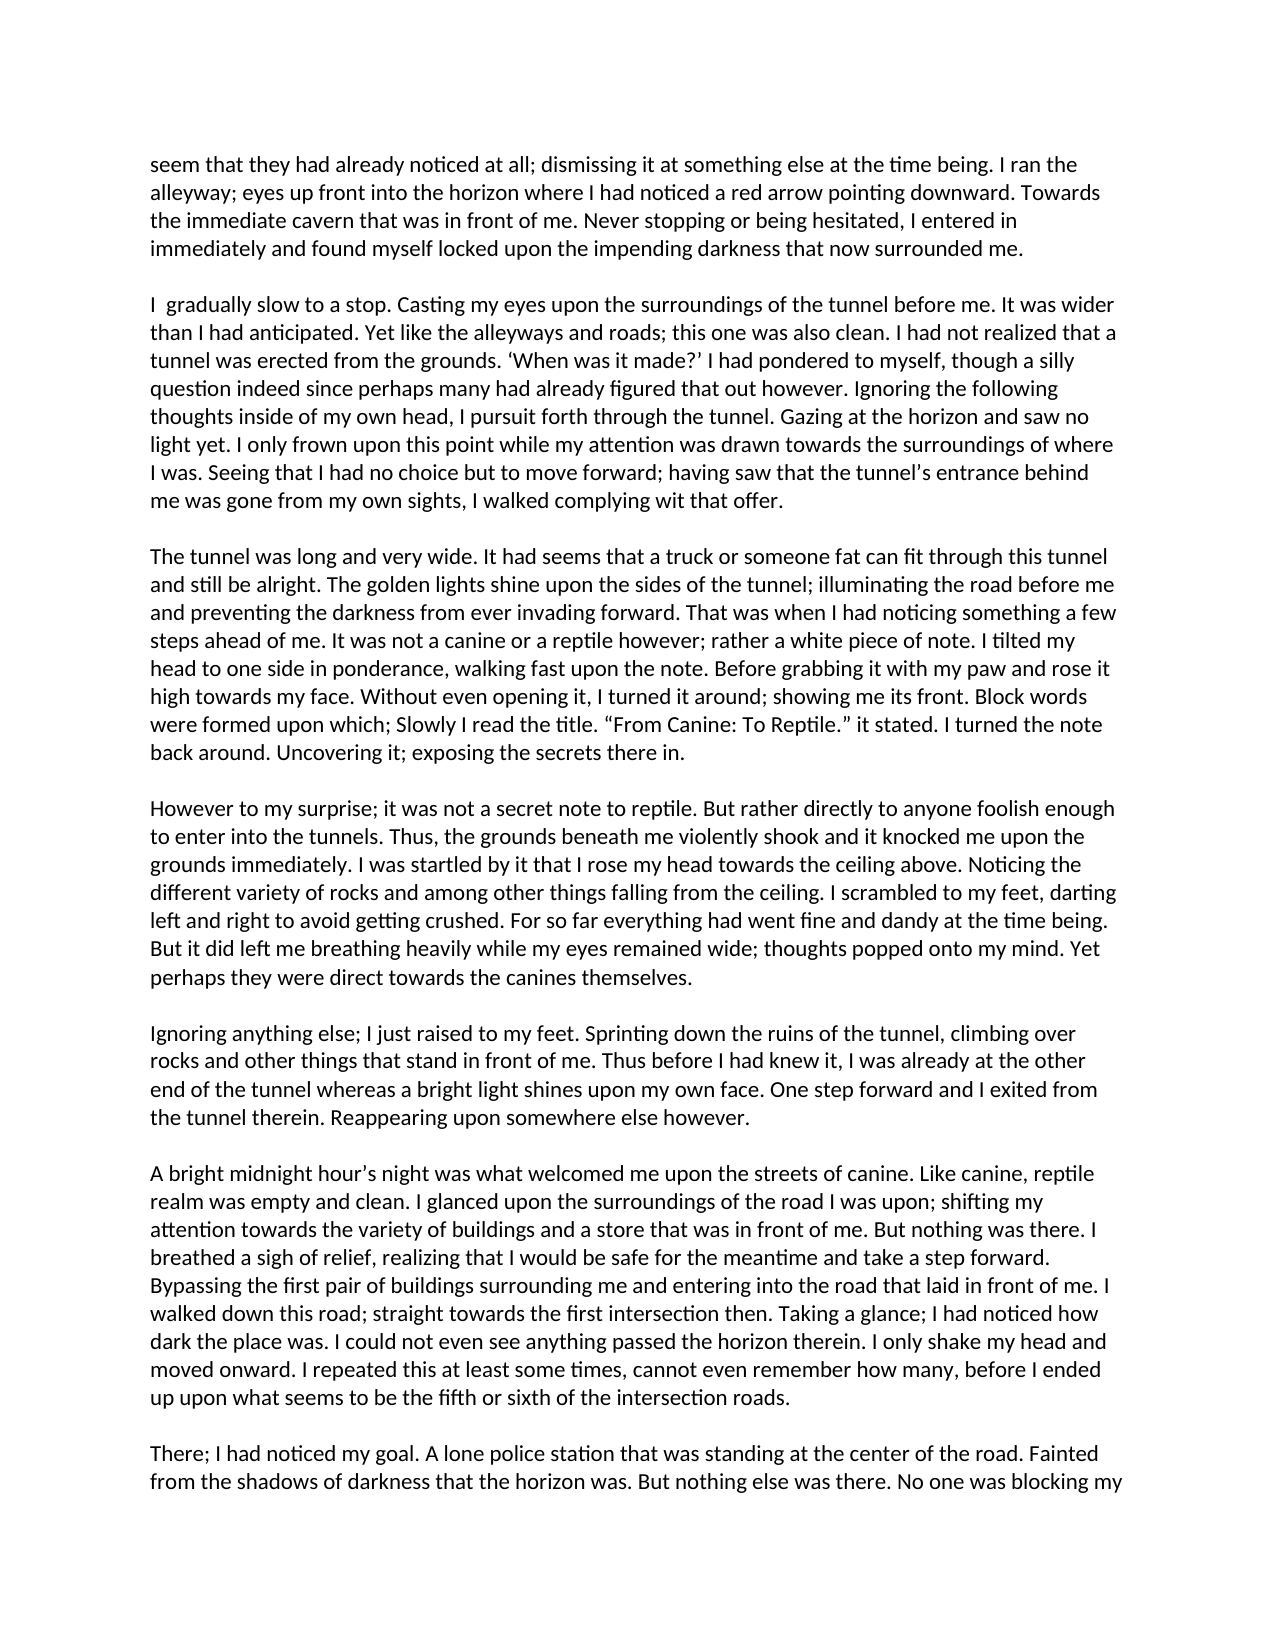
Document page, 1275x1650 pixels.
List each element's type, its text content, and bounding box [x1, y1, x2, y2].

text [150, 1439, 1125, 1495]
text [150, 150, 1125, 262]
text I gradually slow to a stop. Casting my eyes upon the surroundings of the tunnel before me. It was wider than I had anticipated. Yet like the alleyways and roads; this one was also clean. I had not realized that a tunnel was erected from the grounds. ‘When was it made?’ I had pondered to myself, though a silly question indeed since perhaps many had already figured that out however. Ignoring the following thoughts inside of my own head, I pursuit forth through the tunnel. Gazing at the horizon and saw no light yet. I only frown upon this point while my attention was drawn towards the surroundings of where I was. Seeing that I had no choice but to move forward; having saw that the tunnel’s entrance behind me was gone from my own sights, I walked complying wit that offer. [150, 290, 1125, 514]
text Ignoring anything else; I just raised to my feet. Sprinting down the ruins of the tunnel, climbing over rocks and other things that stand in front of me. Thus before I had knew it, I was already at the other end of the tunnel whereas a bright light shines upon my own face. One step forward and I exited from the tunnel therein. Reappearing upon somewhere else however. [150, 1019, 1125, 1131]
text The tunnel was long and very wide. It had seems that a truck or someone fat can fit through this tunnel and still be alright. The golden lights shine upon the sides of the tunnel; illuminating the road before me and preventing the darkness from ever invading forward. That was when I had noticing something a few steps ahead of me. It was not a canine or a reptile however; rather a white piece of note. I tilted my head to one side in ponderance, walking fast upon the note. Before grabbing it with my paw and rose it high towards my face. Without even opening it, I turned it around; showing me its front. Block words were formed upon which; Slowly I read the title. “From Canine: To Reptile.” it stated. I turned the note back around. Uncovering it; exposing the secrets there in. [150, 542, 1125, 766]
text However to my surprise; it was not a secret note to reptile. But rather directly to anyone foolish enough to enter into the tunnels. Thus, the grounds beneath me violently shook and it knocked me upon the grounds immediately. I was startled by it that I rose my head towards the ceiling above. Noticing the different variety of rocks and among other things falling from the ceiling. I scrambled to my feet, darting left and right to avoid getting crushed. For so far everything had went fine and dandy at the time being. But it did left me breathing heavily while my eyes remained wide; thoughts popped onto my mind. Yet perhaps they were direct towards the canines themselves. [150, 794, 1125, 991]
text A bright midnight hour’s night was what welcomed me upon the streets of canine. Like canine, reptile realm was empty and clean. I glanced upon the surroundings of the road I was upon; shifting my attention towards the variety of buildings and a store that was in front of me. But nothing was there. I breathed a sigh of relief, realizing that I would be safe for the meantime and take a step forward. Bypassing the first pair of buildings surrounding me and entering into the road that laid in front of me. I walked down this road; straight towards the first intersection then. Taking a glance; I had noticed how dark the place was. I could not even see anything passed the horizon therein. I only shake my head and moved onward. I repeated this at least some times, cannot even remember how many, before I ended up upon what seems to be the fifth or sixth of the intersection roads. [150, 1159, 1125, 1411]
